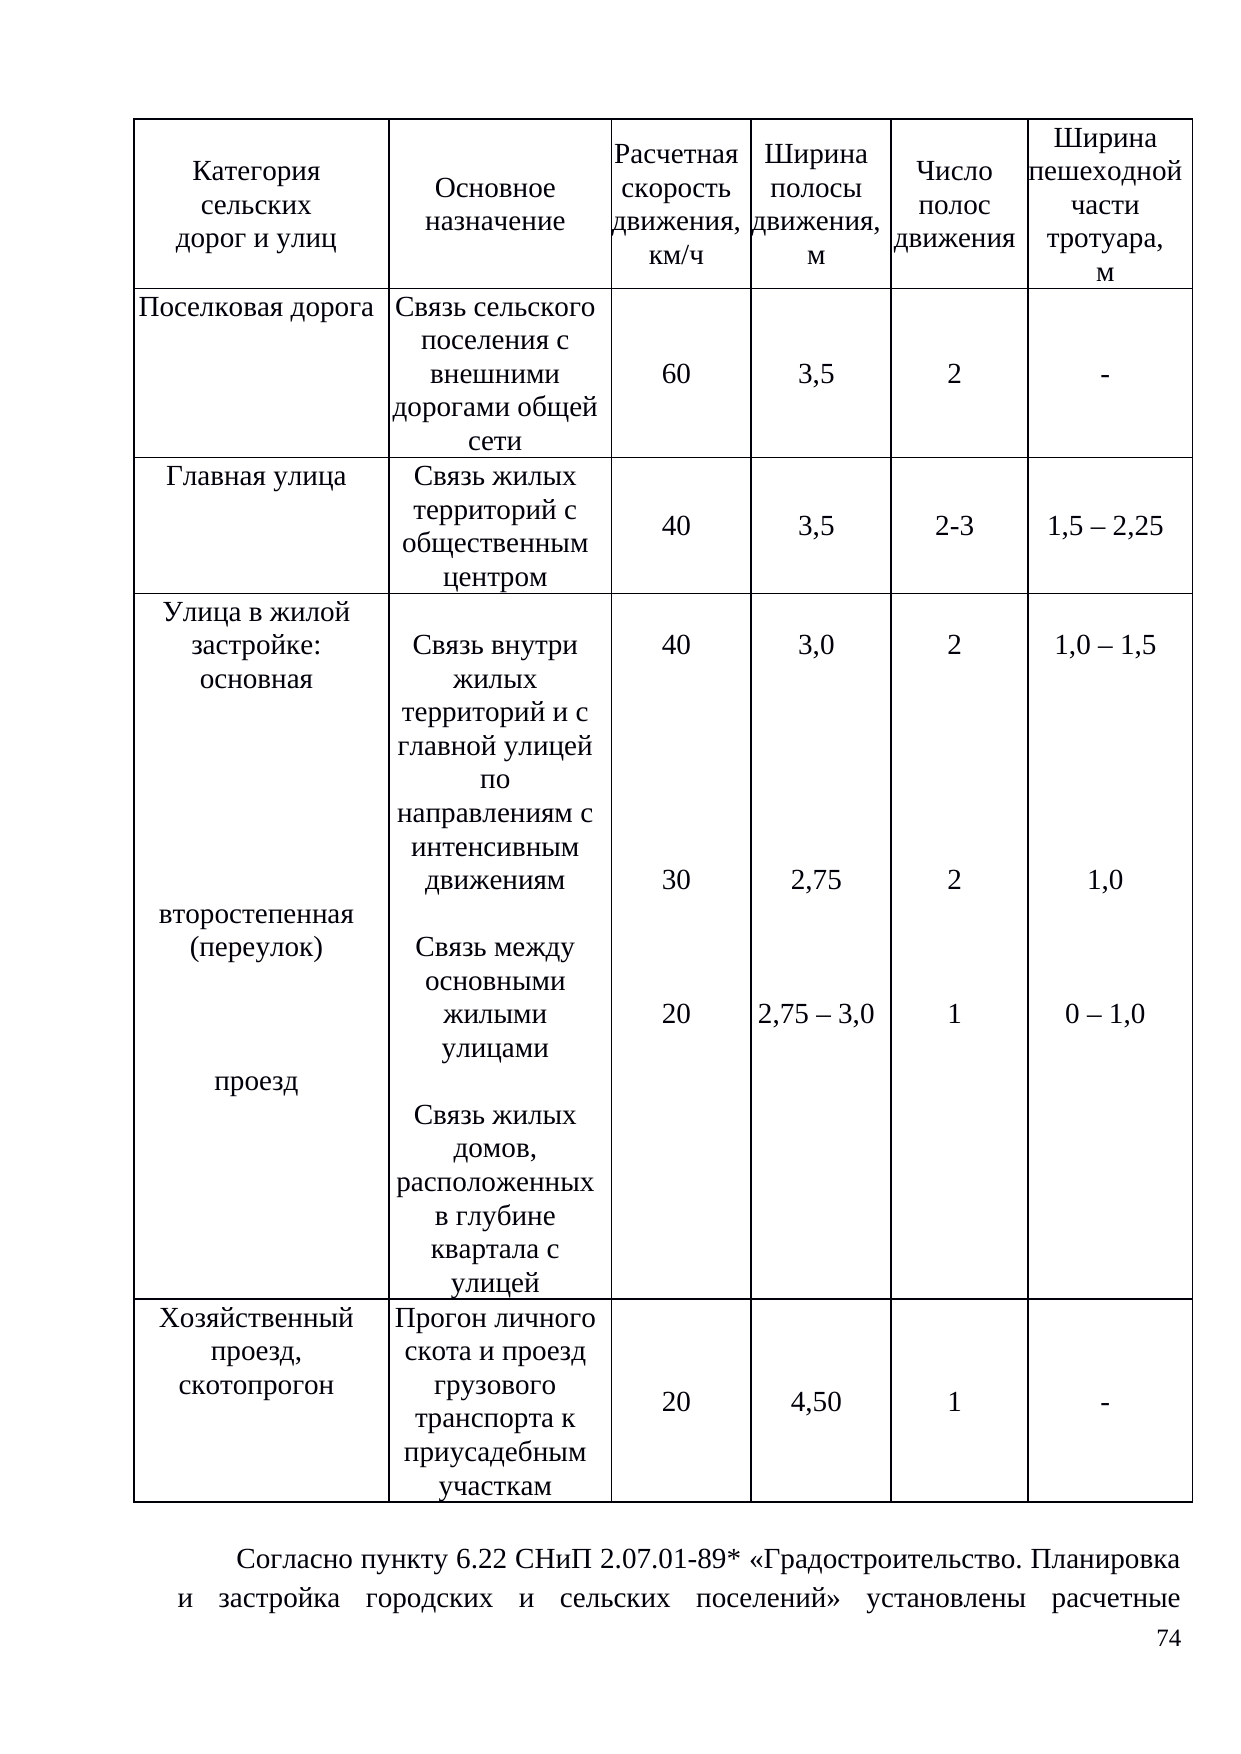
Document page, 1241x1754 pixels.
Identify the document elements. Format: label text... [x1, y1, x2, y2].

table_cell 3,5 [752, 458, 890, 592]
table_cell Связь сельского поселения с внешними дорогами общей сети [390, 289, 611, 457]
table_cell Связь жилых территорий с общественным центром [390, 458, 611, 592]
table_cell Хозяйственный проезд, скотопрогон [135, 1300, 388, 1501]
table_cell Поселковая дорога [135, 289, 388, 457]
table_cell 40 [612, 458, 750, 592]
table_cell 1 [892, 1300, 1027, 1501]
table_header Ширина пешеходной части тротуара, м [1029, 120, 1192, 287]
table_cell 3,5 [752, 289, 890, 457]
table_cell 3,0 2,75 2,75 – 3,0 [752, 594, 890, 1298]
table_cell 60 [612, 289, 750, 457]
table_header Основное назначение [390, 120, 611, 287]
table_header Ширина полосы движения, м [752, 120, 890, 287]
table_header Категория сельских дорог и улиц [135, 120, 388, 287]
table_cell 4,50 [752, 1300, 890, 1501]
table_cell Улица в жилой застройке: основная второстепенная (переулок) проезд [135, 594, 388, 1298]
table_cell 1,0 – 1,5 1,0 0 – 1,0 [1029, 594, 1192, 1298]
table_cell 1,5 – 2,25 [1029, 458, 1192, 592]
table_cell - [1029, 289, 1192, 457]
table_header Расчетная скорость движения, км/ч [612, 120, 750, 287]
table_cell 2 [892, 289, 1027, 457]
table_cell Связь внутри жилых территорий и с главной улицей по направлениям с интенсивным движениям Связь между основными жилыми улицами Связь жилых домов, расположенных в глубине квартала с улицей [390, 594, 611, 1298]
table_cell - [1029, 1300, 1192, 1501]
table_cell 40 30 20 [612, 594, 750, 1298]
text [177, 1541, 1181, 1613]
table_cell 20 [612, 1300, 750, 1501]
table_cell 2-3 [892, 458, 1027, 592]
table_header Число полос движения [892, 120, 1027, 287]
table_cell 2 2 1 [892, 594, 1027, 1298]
table_cell Прогон личного скота и проезд грузового транспорта к приусадебным участкам [390, 1300, 611, 1501]
table_cell Главная улица [135, 458, 388, 592]
